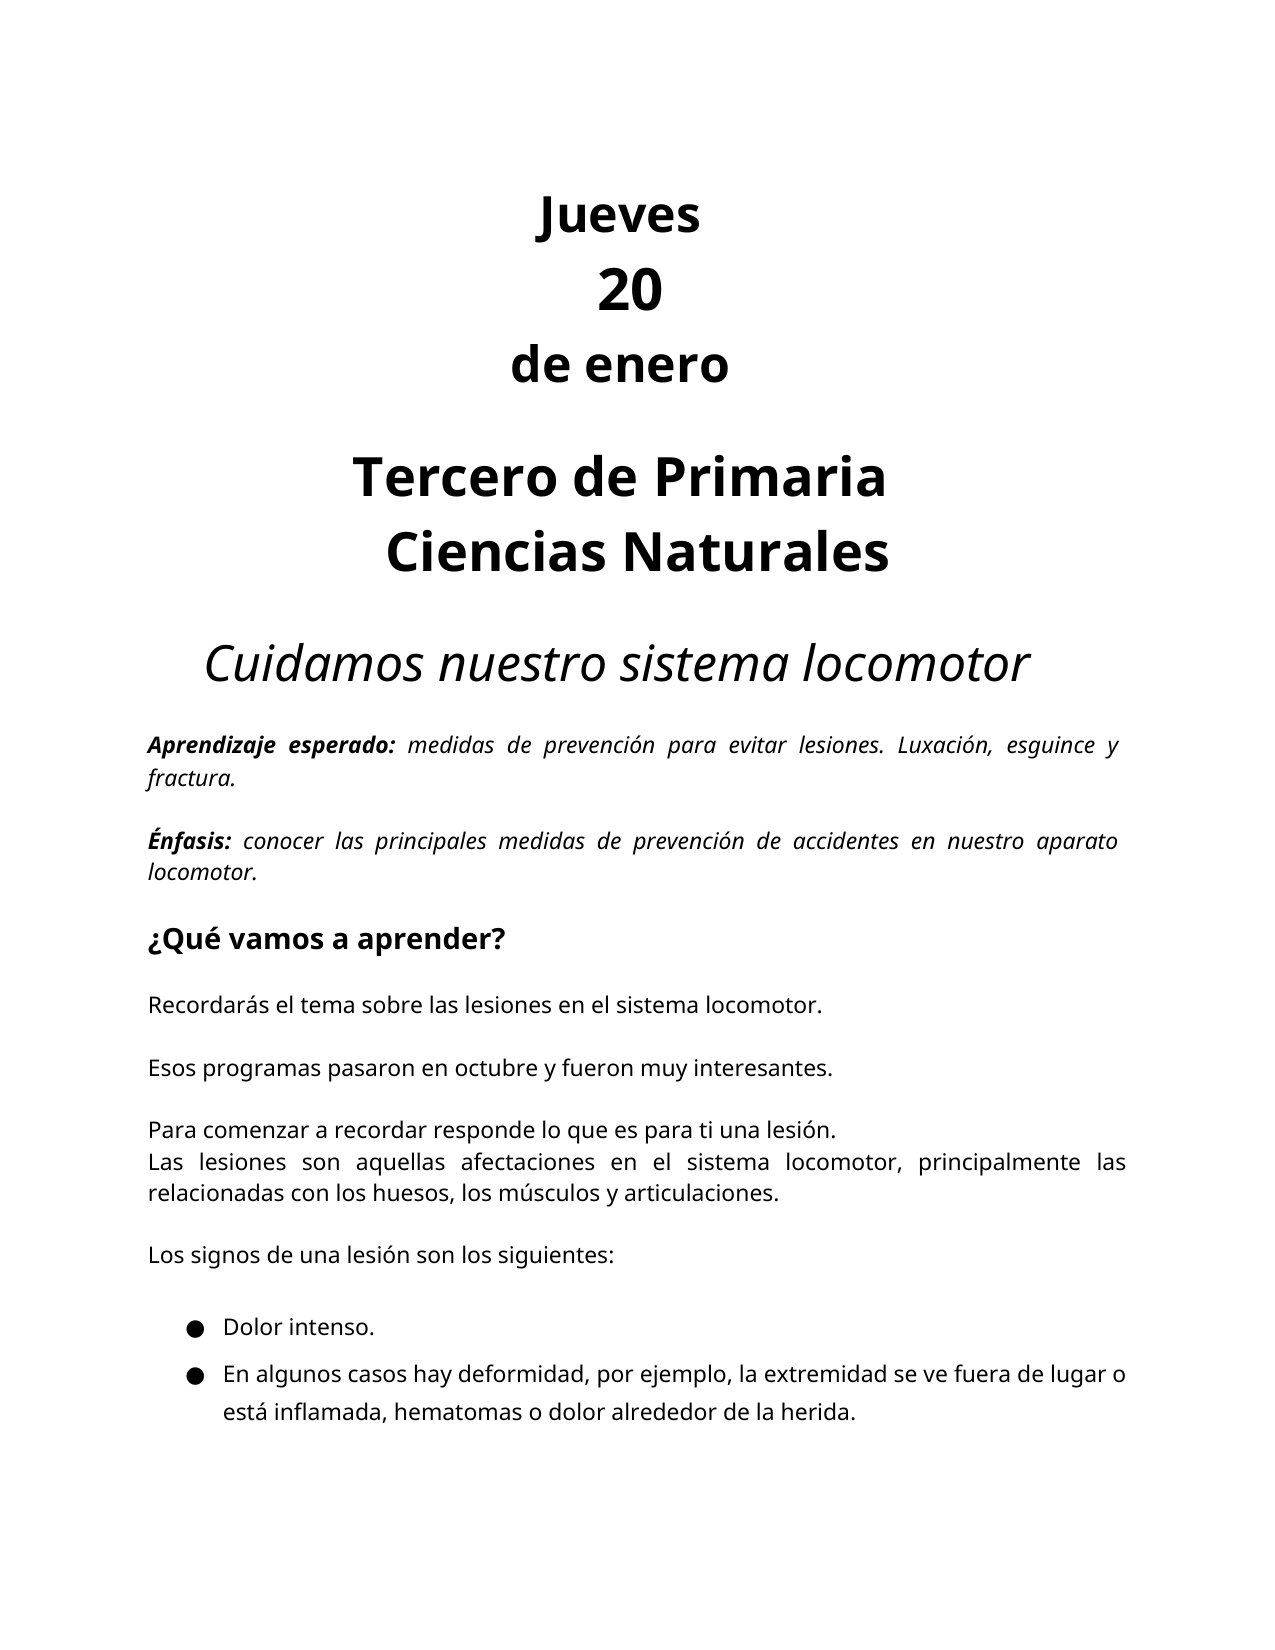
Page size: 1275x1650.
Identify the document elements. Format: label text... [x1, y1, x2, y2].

text Las lesiones son aquellas afectaciones en el sistema locomotor, principalmente las relacionadas con los huesos, los músculos y articulaciones. [148, 1146, 1127, 1208]
text 20 [148, 247, 1113, 328]
text Jueves [148, 177, 1093, 247]
text Cuidamos nuestro sistema locomotor [148, 627, 1092, 696]
text Ciencias Naturales [148, 512, 1127, 587]
list Dolor intenso. [185, 1302, 1127, 1349]
list En algunos casos hay deformidad, por ejemplo, la extremidad se ve fuera de lugar o está inflamada, hematomas o dolor alrededor de la herida. [185, 1349, 1127, 1427]
text Énfasis: conocer las principales medidas de prevención de accidentes en nuestro aparato locomotor. [148, 824, 1122, 887]
text Para comenzar a recordar responde lo que es para ti una lesión. [148, 1114, 1127, 1146]
text Esos programas pasaron en octubre y fueron muy interesantes. [148, 1052, 1127, 1083]
text Recordarás el tema sobre las lesiones en el sistema locomotor. [148, 989, 1127, 1021]
text Aprendizaje esperado: medidas de prevención para evitar lesiones. Luxación, esguince y fractura. [148, 728, 1122, 793]
text de enero [148, 328, 1093, 397]
text Tercero de Primaria [148, 437, 1093, 512]
text ¿Qué vamos a aprender? [148, 918, 1127, 958]
text Los signos de una lesión son los siguientes: [148, 1239, 1127, 1271]
